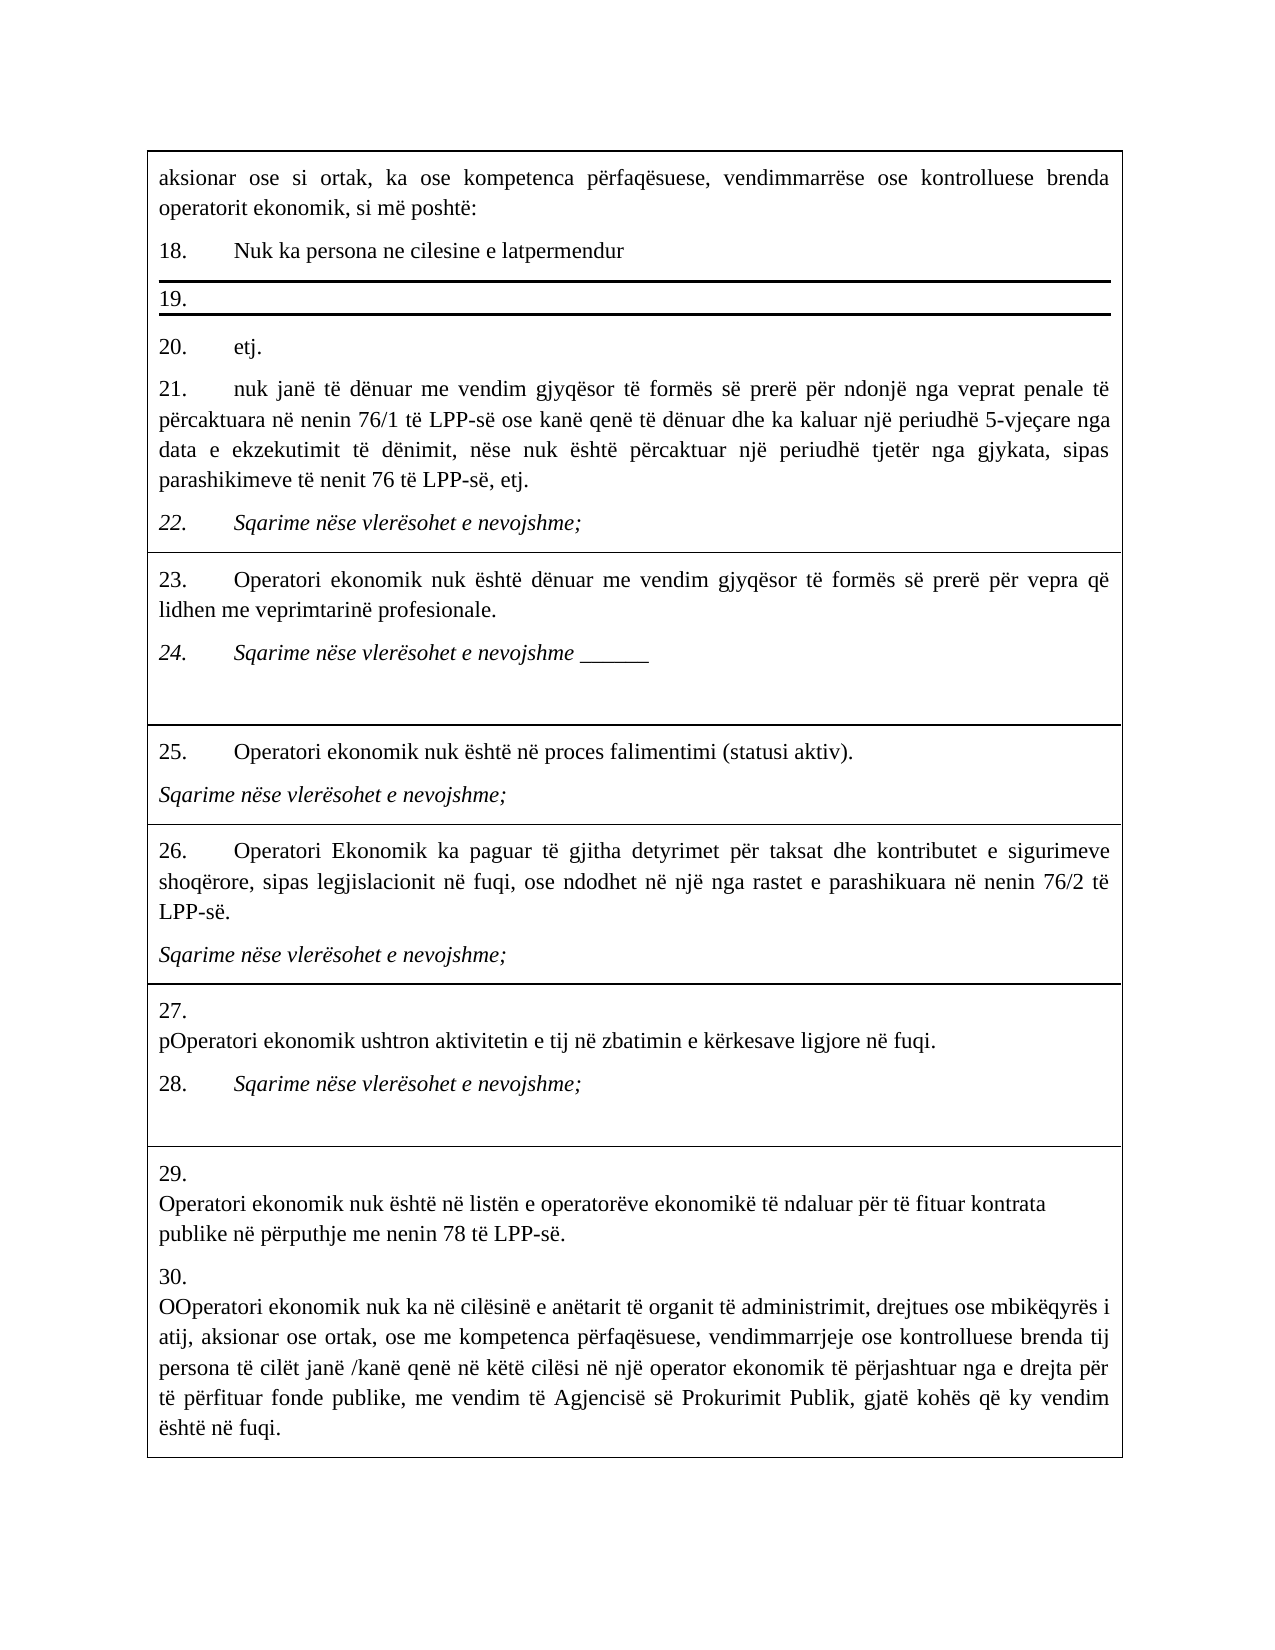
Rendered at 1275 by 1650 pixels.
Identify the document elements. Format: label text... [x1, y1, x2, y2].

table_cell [148, 1146, 1122, 1457]
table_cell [148, 152, 1122, 552]
table_cell Operatori Ekonomik ka paguar të gjitha detyrimet për taksat dhe kontributet e sigurimeve shoqërore, sipas legjislacionit në fuqi, ose ndodhet në një nga rastet e parashikuara në nenin 76/2 të LPP-së. Sqarime nëse vlerësohet e nevojshme; [148, 824, 1122, 983]
table_cell pOperatori ekonomik ushtron aktivitetin e tij në zbatimin e kërkesave ligjore në fuqi. Sqarime nëse vlerësohet e nevojshme; [148, 983, 1122, 1146]
table_cell Operatori ekonomik nuk është dënuar me vendim gjyqësor të formës së prerë për vepra që lidhen me veprimtarinë profesionale. Sqarime nëse vlerësohet e nevojshme ______ [148, 552, 1122, 724]
table_cell Operatori ekonomik nuk është në proces falimentimi (statusi aktiv). Sqarime nëse vlerësohet e nevojshme; [148, 724, 1122, 823]
